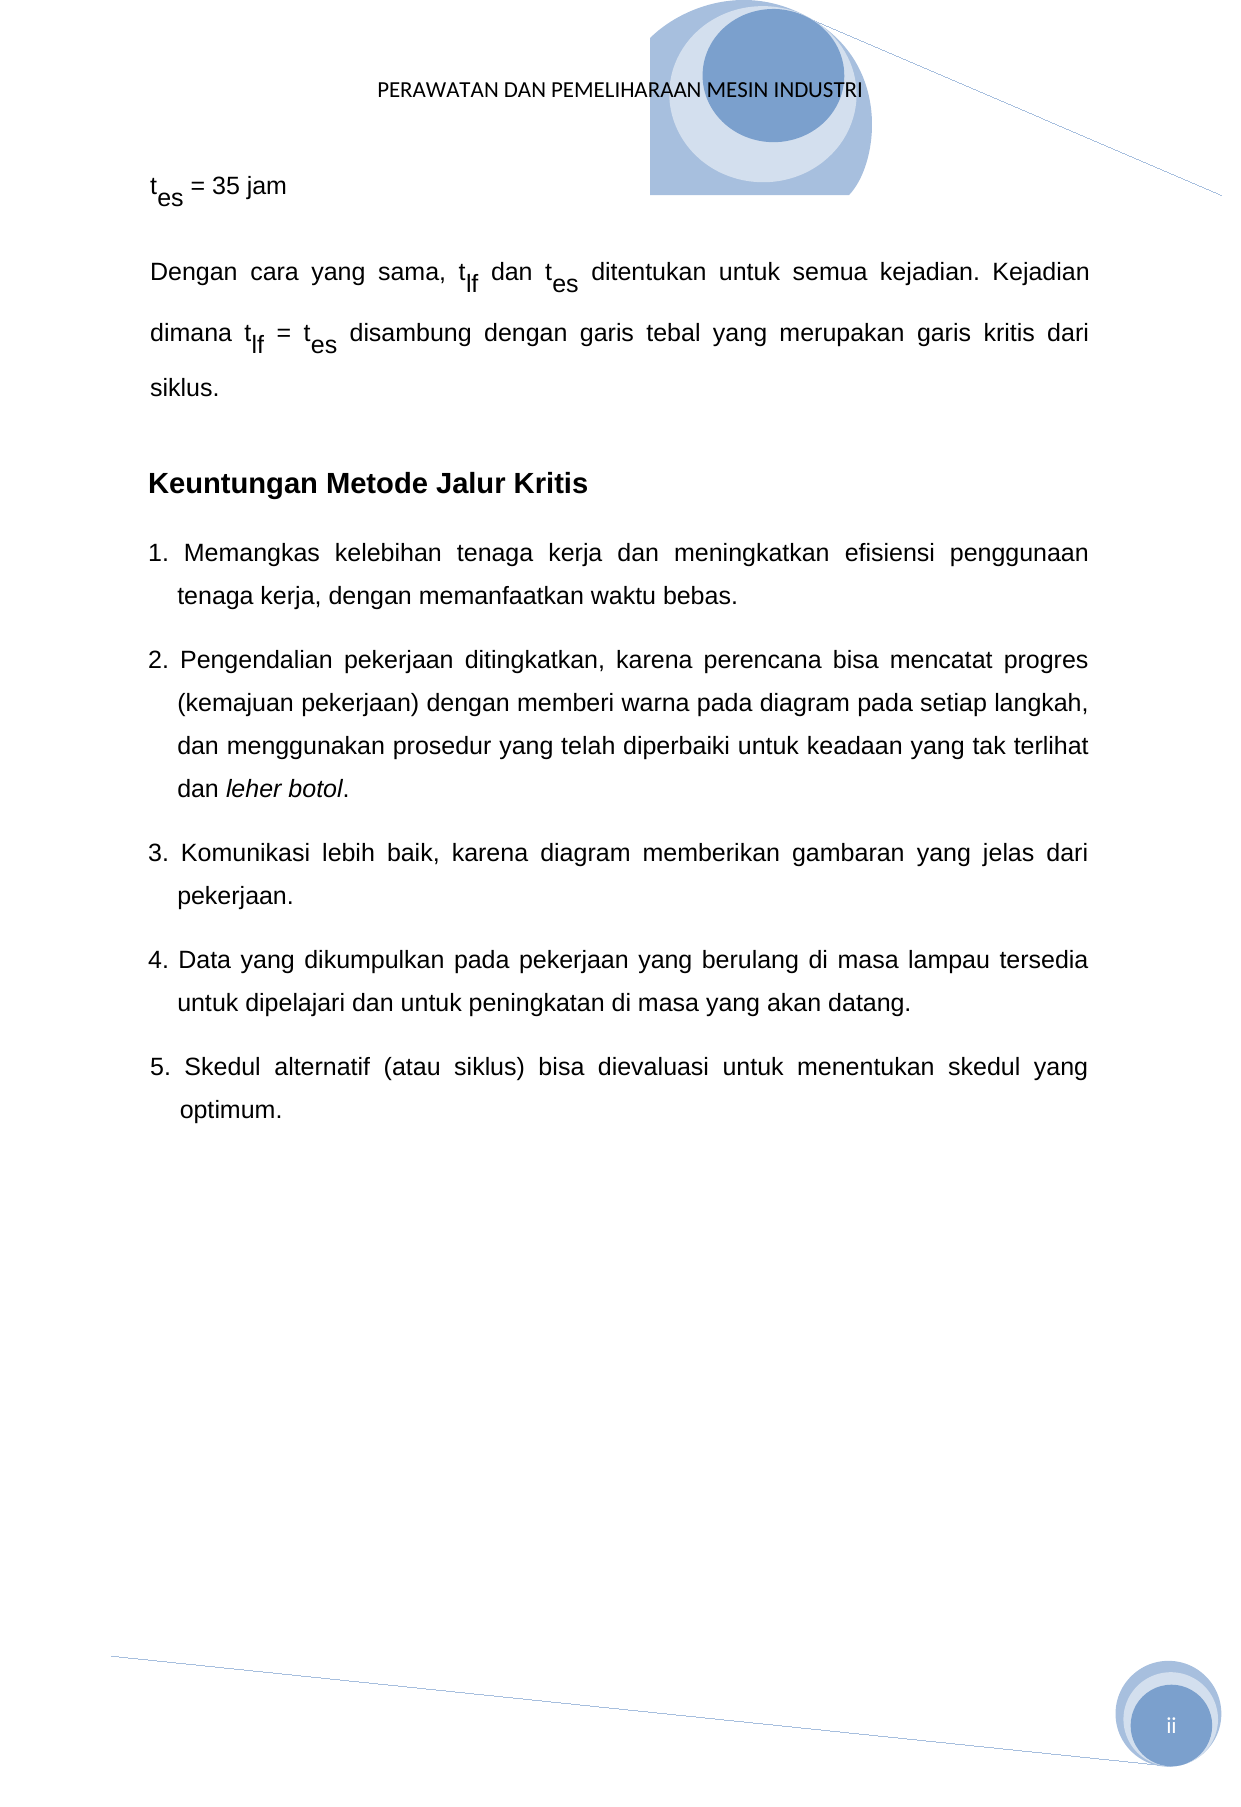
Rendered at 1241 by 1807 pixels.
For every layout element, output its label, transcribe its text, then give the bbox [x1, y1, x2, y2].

text 5. Skedul alternatif (atau siklus) bisa dievaluasi untuk menentukan skedul yang optimum. [150, 1052, 1090, 1124]
text 1. Memangkas kelebihan tenaga kerja dan meningkatkan efisiensi penggunaan tenaga kerja, dengan memanfaatkan waktu bebas. [148, 538, 1090, 609]
text 4. Data yang dikumpulkan pada pekerjaan yang berulang di masa lampau tersedia untuk dipelajari dan untuk peningkatan di masa yang akan datang. [148, 945, 1090, 1017]
text tes = 35 jam [150, 171, 1090, 212]
text Keuntungan Metode Jalur Kritis [148, 466, 1090, 500]
text 2. Pengendalian pekerjaan ditingkatkan, karena perencana bisa mencatat progres (kemajuan pekerjaan) dengan memberi warna pada diagram pada setiap langkah, dan menggunakan prosedur yang telah diperbaiki untuk keadaan yang tak terlihat dan leher botol. [148, 645, 1090, 803]
text 3. Komunikasi lebih baik, karena diagram memberikan gambaran yang jelas dari pekerjaan. [148, 838, 1090, 910]
text Dengan cara yang sama, tlf dan tes ditentukan untuk semua kejadian. Kejadian dimana tlf = tes disambung dengan garis tebal yang merupakan garis kritis dari siklus. [150, 257, 1090, 402]
